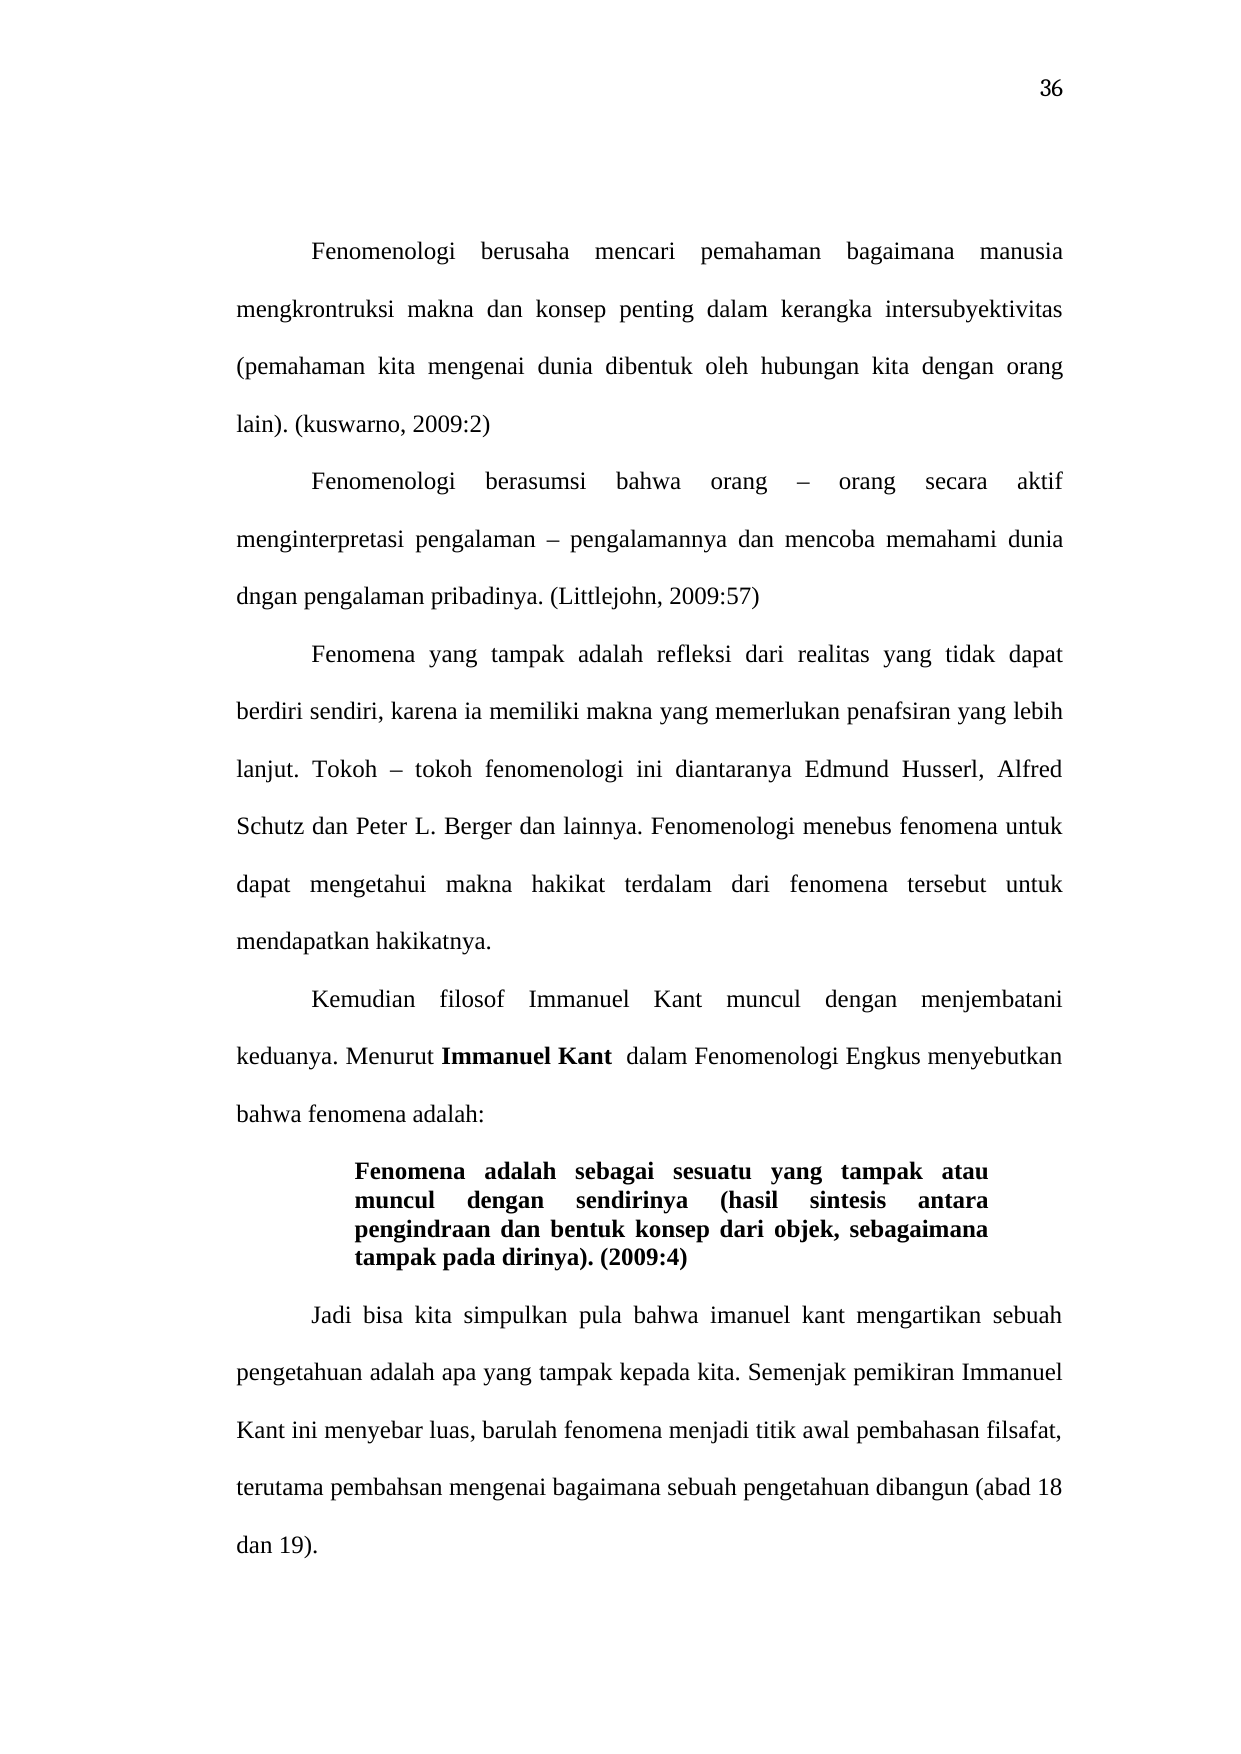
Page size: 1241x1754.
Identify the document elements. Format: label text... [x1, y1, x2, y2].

text Fenomenologi berasumsi bahwa orang – orang secara aktif menginterpretasi pengalaman – pengalamannya dan mencoba memahami dunia dngan pengalaman pribadinya. (Littlejohn, 2009:57) [236, 466, 1064, 610]
text Kemudian filosof Immanuel Kant muncul dengan menjembatani keduanya. Menurut Immanuel Kant dalam Fenomenologi Engkus menyebutkan bahwa fenomena adalah: [236, 984, 1063, 1127]
text Jadi bisa kita simpulkan pula bahwa imanuel kant mengartikan sebuah pengetahuan adalah apa yang tampak kepada kita. Semenjak pemikiran Immanuel Kant ini menyebar luas, barulah fenomena menjadi titik awal pembahasan filsafat, terutama pembahsan mengenai bagaimana sebuah pengetahuan dibangun (abad 18 dan 19). [236, 1300, 1063, 1559]
text Fenomenologi berusaha mencari pemahaman bagaimana manusia mengkrontruksi makna dan konsep penting dalam kerangka intersubyektivitas (pemahaman kita mengenai dunia dibentuk oleh hubungan kita dengan orang lain). (kuswarno, 2009:2) [236, 236, 1064, 437]
text Fenomena yang tampak adalah refleksi dari realitas yang tidak dapat berdiri sendiri, karena ia memiliki makna yang memerlukan penafsiran yang lebih lanjut. Tokoh – tokoh fenomenologi ini diantaranya Edmund Husserl, Alfred Schutz dan Peter L. Berger dan lainnya. Fenomenologi menebus fenomena untuk dapat mengetahui makna hakikat terdalam dari fenomena tersebut untuk mendapatkan hakikatnya. [236, 639, 1064, 955]
text Fenomena adalah sebagai sesuatu yang tampak atau muncul dengan sendirinya (hasil sintesis antara pengindraan dan bentuk konsep dari objek, sebagaimana tampak pada dirinya). (2009:4) [354, 1156, 989, 1271]
